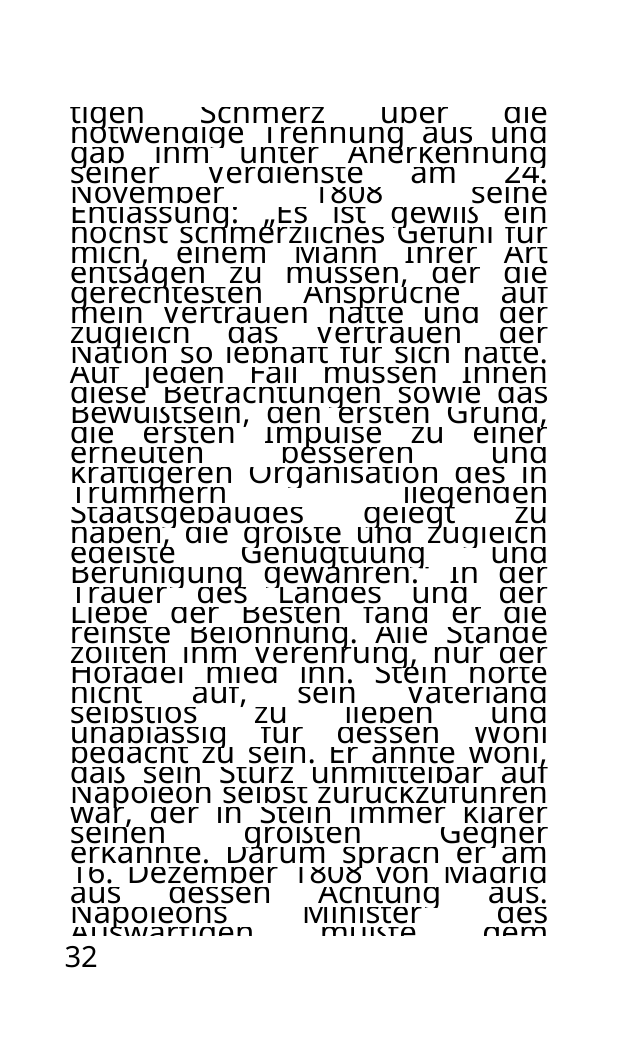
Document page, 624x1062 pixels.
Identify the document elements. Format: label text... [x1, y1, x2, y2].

text 32 [64, 944, 98, 973]
text tigen Schmerz über die notwendige Trennung aus und gab ihm unter Anerkennung seiner Verdienste am 24. November 1808 seine Entlassung: „Es ist gewiß ein höchst schmerzliches Gefühl für mich, einem Mann Ihrer Art entsagen zu müssen, der die gerechtesten Ansprüche auf mein Vertrauen hatte und der zugleich das Vertrauen der Nation so lebhaft für sich hatte. Auf jeden Fall müssen Ihnen diese Betrachtungen sowie das Bewußtsein, den ersten Grund, die ersten Impulse zu einer erneuten besseren und kräftigeren Organisation des in Trümmern liegenden Staatsgebäudes gelegt zu haben, die größte und zugleich edelste Genugtuung und Beruhigung gewähren.“ In der Trauer des Landes und der Liebe der Besten fand er die reinste Belohnung. Alle Stände zollten ihm Verehrung, nur der Hofadel mied ihn. Stein hörte nicht auf, sein Vaterland selbstlos zu lieben und unablässig für dessen Wohl bedacht zu sein. Er ahnte wohl, daß sein Sturz unmittelbar auf Napoleon selbst zurückzuführen war, der in Stein immer klarer seinen größten Gegner erkannte. Darum sprach er am 16. Dezember 1808 von Madrid aus dessen Ächtung aus. Napoleons Minister des Auswärtigen mußte dem preußischen Hof eröffnen, daß der für Berlin ernannte französische Gesandte nicht dorthin gehen werde, wenn Stein nicht aus ganz Preußen entfernt werde. „Sie werden weitergehen und vom preußischen Gesandten fordern, daß dies Individuum als ein Verräter und Werkzeug Englands ausgeliefert werde. Geben Sie zu verstehen, daß, wenn meine Truppen Stein ergreifen, er erschossen wird!“ Zu Anfang des Jahres traf der neue Gesandte Frankreichs in Berlin ein und trug folgendes Dekret seines Kaisers bei sich: „1. Der Mann namens Stein, weil er Unruhen in Deutschland zu erregen sucht, wird zum Feinde Frankreichs und des Rheinbundes erklärt. 2. Die Güter, die der genannte Stein etwa besitzt, sei es in Frankreich, sei es in den Ländern des Rheinbundes, sollen mit Beschlag belegt werden. Der genannte Stein soll verhaftet werden, wo ihn unsere Truppen oder die unserer Verbündeten erreichen.“ Jener Gesandte Napoleons war edelmütig [69, 107, 548, 935]
